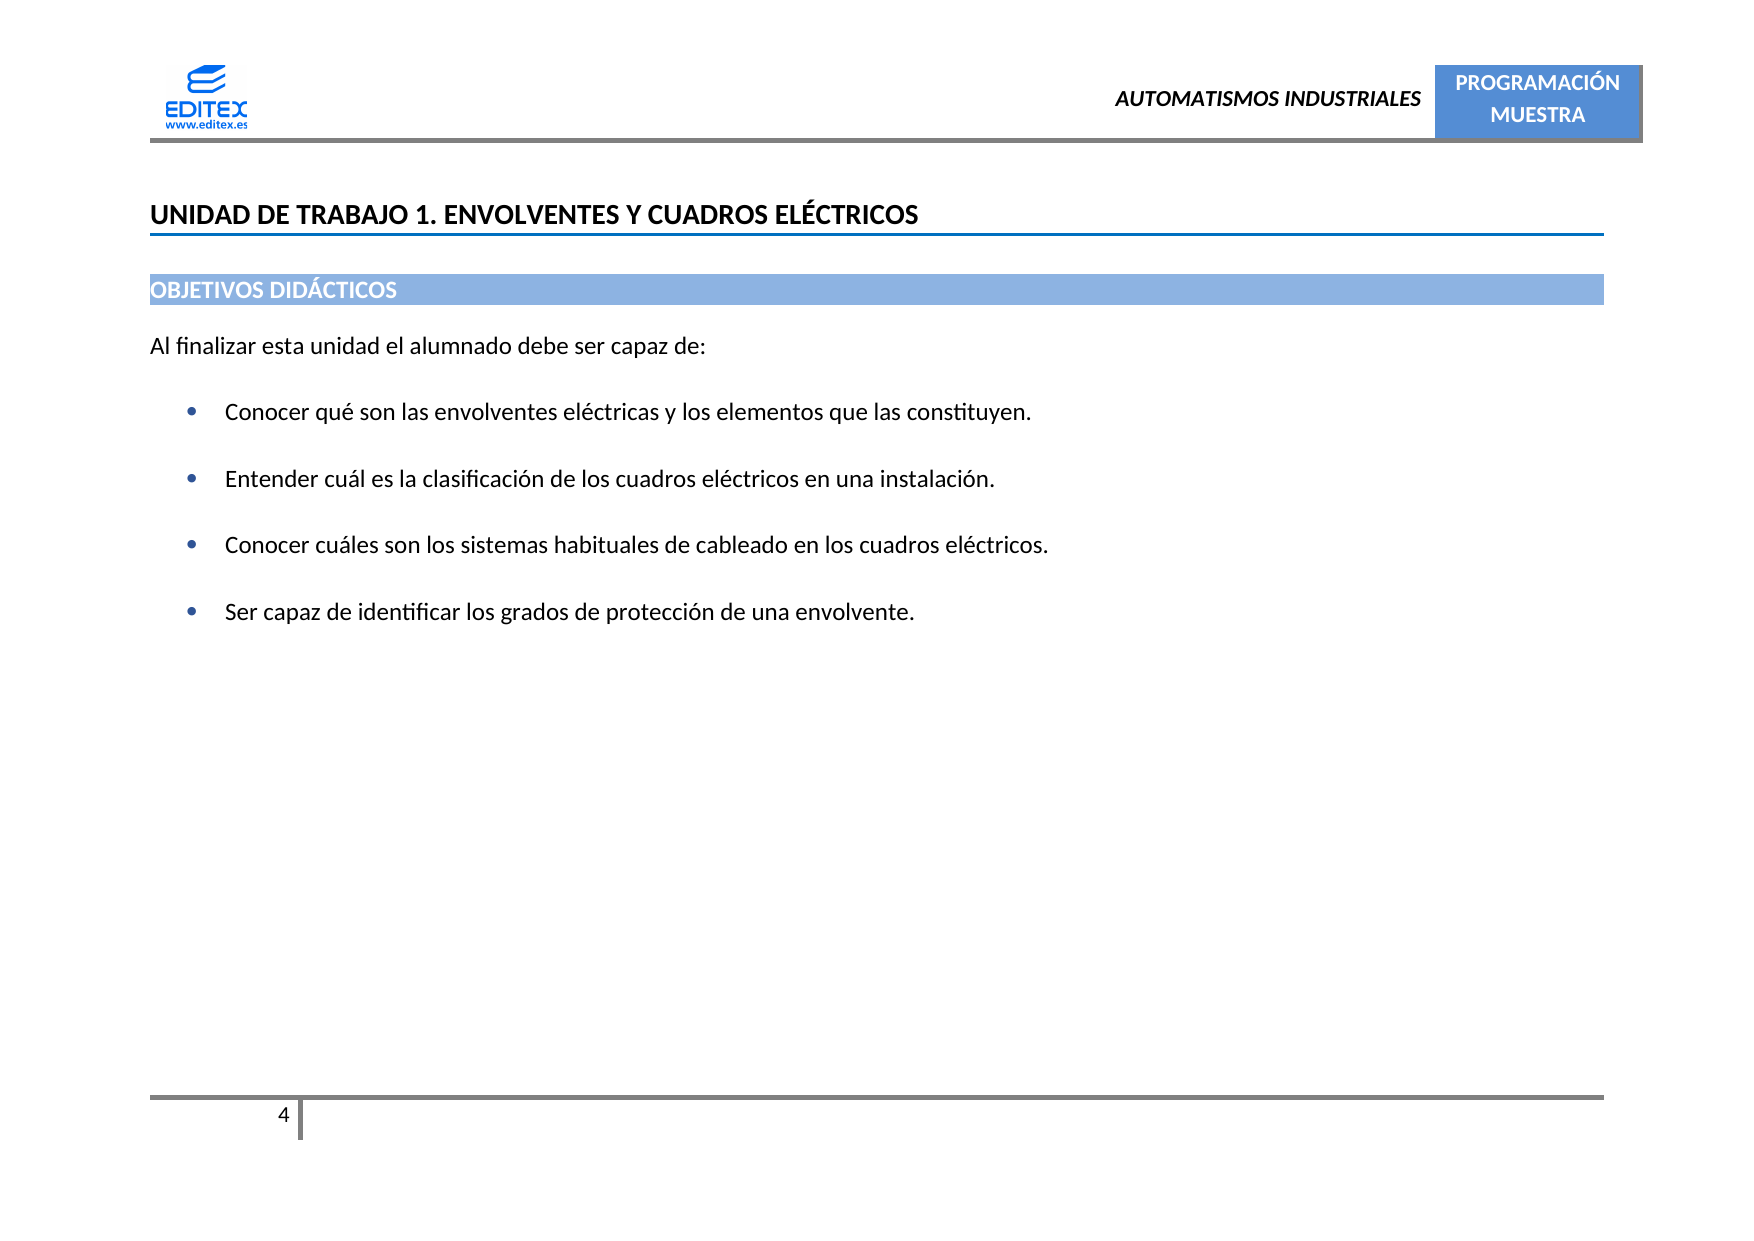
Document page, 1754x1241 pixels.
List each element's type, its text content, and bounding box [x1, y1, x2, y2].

text OBJETIVOS DIDÁCTICOS [150, 274, 1604, 305]
picture [166, 65, 248, 131]
text Conocer cuáles son los sistemas habituales de cableado en los cuadros eléctricos. [187, 530, 1604, 560]
text Conocer qué son las envolventes eléctricas y los elementos que las constituyen. [187, 397, 1604, 427]
subtitle UNIDAD DE TRABAJO 1. Envolventes y cuadros eléctricos [150, 196, 1604, 233]
text Al finalizar esta unidad el alumnado debe ser capaz de: [150, 330, 1604, 361]
text Ser capaz de identificar los grados de protección de una envolvente. [187, 596, 1604, 627]
text Entender cuál es la clasificación de los cuadros eléctricos en una instalación. [187, 463, 1604, 494]
